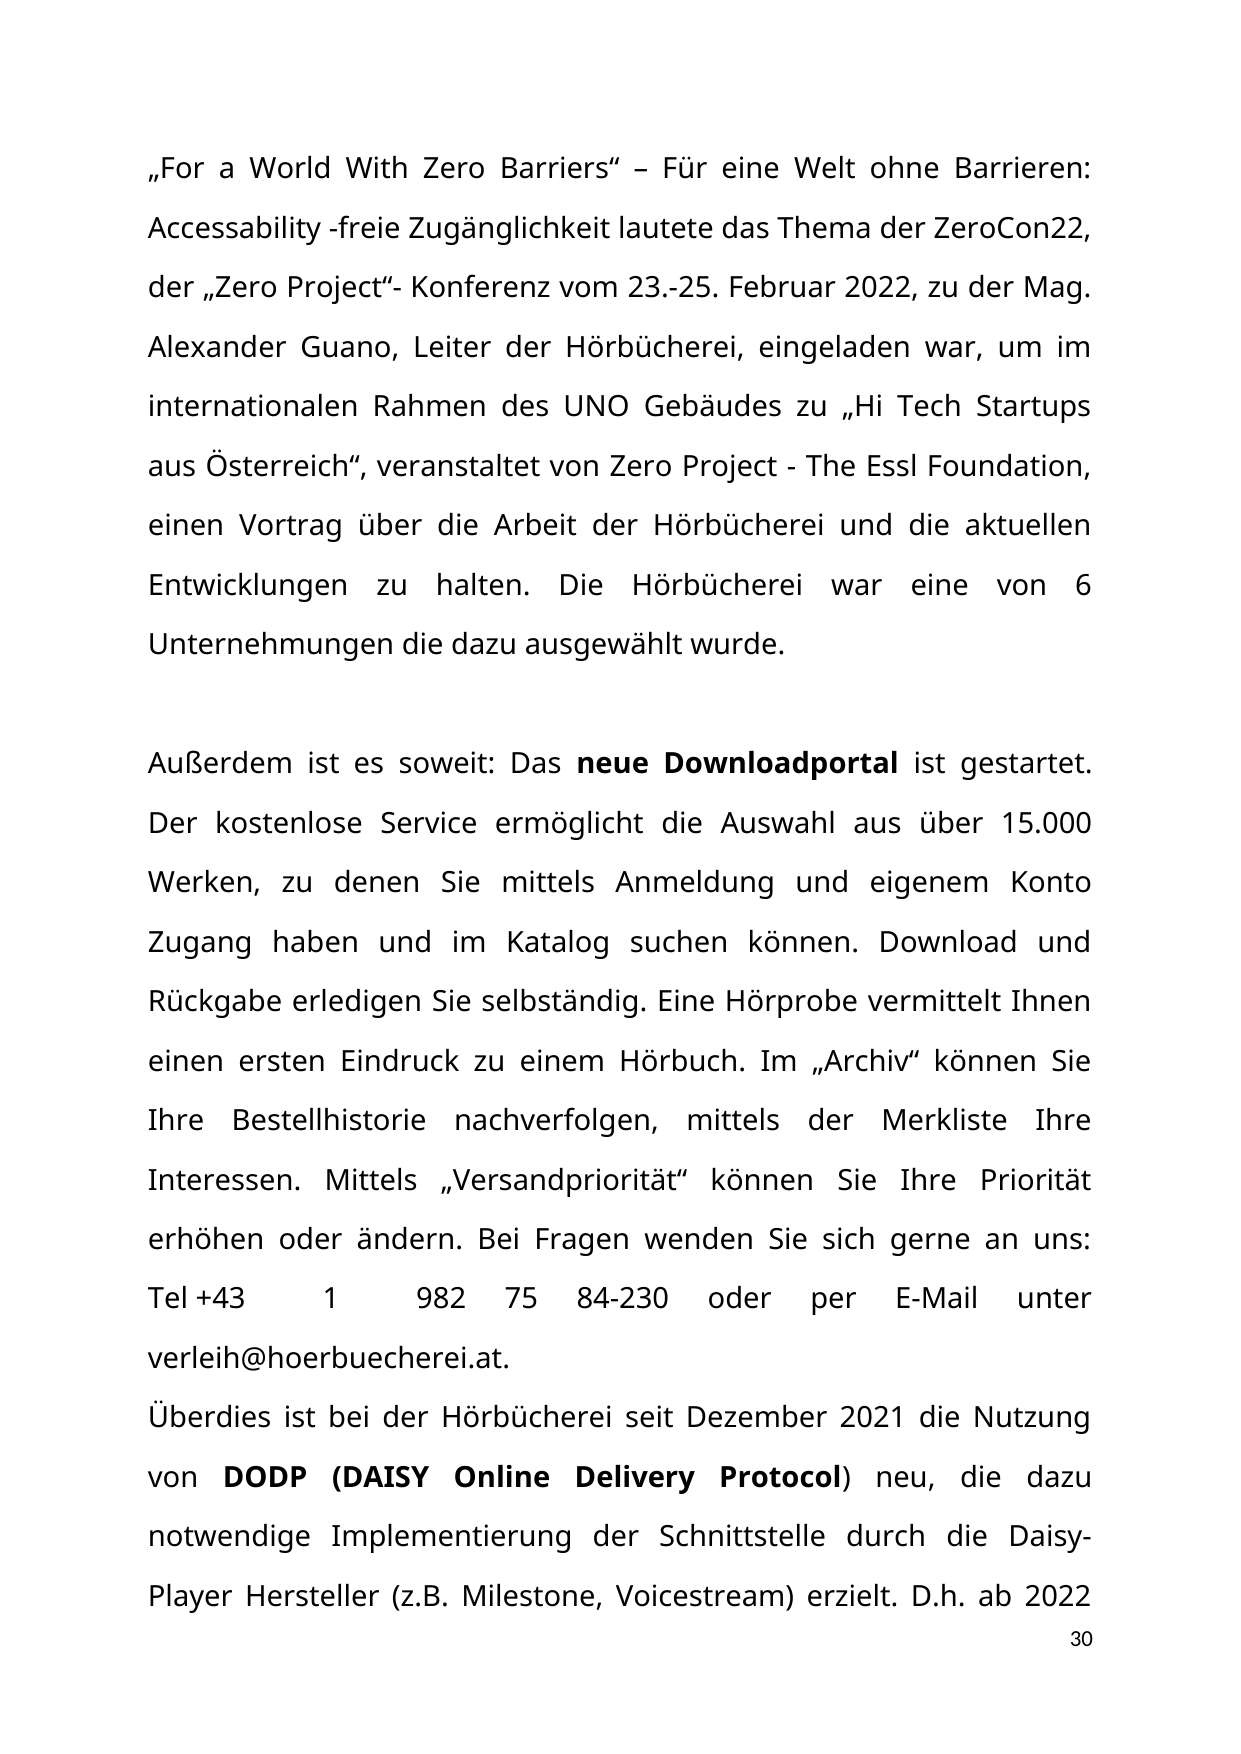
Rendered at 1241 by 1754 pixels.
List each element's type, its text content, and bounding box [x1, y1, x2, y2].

text Außerdem ist es soweit: Das neue Downloadportal ist gestartet. Der kostenlose Service ermöglicht die Auswahl aus über 15.000 Werken, zu denen Sie mittels Anmeldung und eigenem Konto Zugang haben und im Katalog suchen können. Download und Rückgabe erledigen Sie selbständig. Eine Hörprobe vermittelt Ihnen einen ersten Eindruck zu einem Hörbuch. Im „Archiv“ können Sie Ihre Bestellhistorie nachverfolgen, mittels der Merkliste Ihre Interessen. Mittels „Versandpriorität“ können Sie Ihre Priorität erhöhen oder ändern. Bei Fragen wenden Sie sich gerne an uns: Tel +43 1 982 75 84-230 oder per E-Mail unter verleih@hoerbuecherei.at. [148, 742, 1093, 1377]
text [148, 1397, 1093, 1615]
text „For a World With Zero Barriers“ – Für eine Welt ohne Barrieren: Accessability -freie Zugänglichkeit lautete das Thema der ZeroCon22, der „Zero Project“- Konferenz vom 23.-25. Februar 2022, zu der Mag. Alexander Guano, Leiter der Hörbücherei, eingeladen war, um im internationalen Rahmen des UNO Gebäudes zu „Hi Tech Startups aus Österreich“, veranstaltet von Zero Project - The Essl Foundation, einen Vortrag über die Arbeit der Hörbücherei und die aktuellen Entwicklungen zu halten. Die Hörbücherei war eine von 6 Unternehmungen die dazu ausgewählt wurde. [148, 148, 1093, 663]
